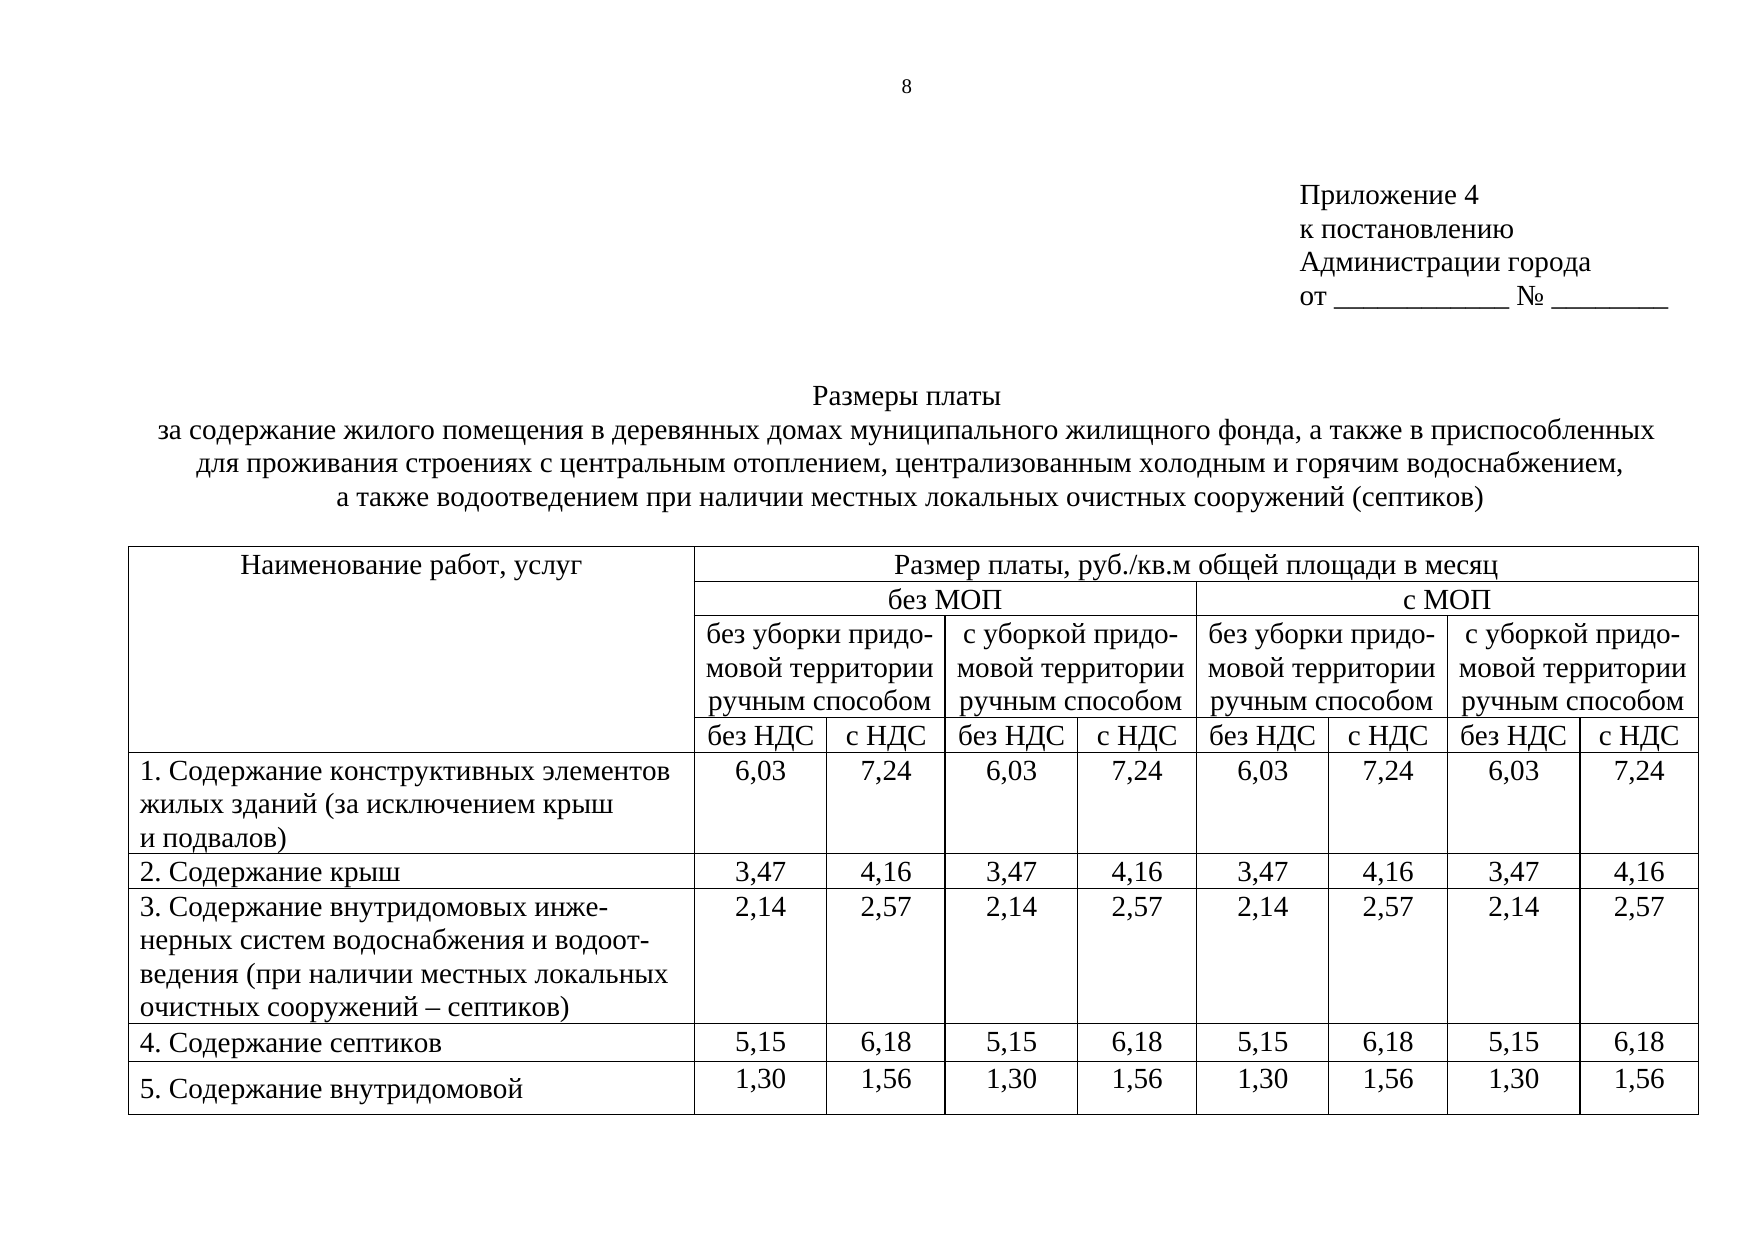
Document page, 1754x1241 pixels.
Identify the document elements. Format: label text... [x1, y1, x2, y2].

table_cell без НДС [1197, 718, 1328, 752]
table_cell 3,47 [695, 854, 826, 888]
table_cell 7,24 [1078, 753, 1196, 853]
table_cell 6,18 [1329, 1024, 1447, 1061]
table_cell 6,03 [946, 753, 1077, 853]
table_cell без МОП [695, 582, 1196, 615]
table_cell с уборкой придо-мовой территории ручным способом [1448, 616, 1698, 717]
table_cell 6,18 [827, 1024, 944, 1061]
table_cell 2. Содержание крыш [129, 854, 694, 888]
table_cell с НДС [1581, 718, 1698, 752]
table_cell 4,16 [1329, 854, 1447, 888]
table_cell 3. Содержание внутридомовых инже- нерных систем водоснабжения и водоот-ведения (при наличии местных локальных очистных сооружений – септиков) [129, 889, 694, 1023]
table_cell 3,47 [946, 854, 1077, 888]
table_cell 3,47 [1448, 854, 1579, 888]
table_cell 6,03 [695, 753, 826, 853]
table_header Наименование работ, услуг [129, 547, 694, 752]
table_cell 6,18 [1581, 1024, 1698, 1061]
table_cell 4. Содержание септиков [129, 1024, 694, 1061]
table_cell 7,24 [1581, 753, 1698, 853]
table_cell 6,03 [1448, 753, 1579, 853]
table_cell 2,57 [1078, 889, 1196, 1023]
table_cell с НДС [827, 718, 944, 752]
table_cell 1,56 [1329, 1062, 1447, 1114]
table_cell с уборкой придо-мовой территории ручным способом [946, 616, 1196, 717]
text от ____________ № ________ [118, 278, 1695, 311]
table_cell 1,56 [1581, 1062, 1698, 1114]
table_cell 5,15 [946, 1024, 1077, 1061]
table_cell с НДС [1078, 718, 1196, 752]
table_cell без уборки придо-мовой территории ручным способом [1197, 616, 1447, 717]
table_cell 1. Содержание конструктивных элементов жилых зданий (за исключением крыш и подвалов) [129, 753, 694, 853]
table_cell 7,24 [1329, 753, 1447, 853]
table_cell без НДС [946, 718, 1077, 752]
text Размеры платы [118, 378, 1695, 412]
table_cell с МОП [1197, 582, 1698, 615]
table_cell 6,18 [1078, 1024, 1196, 1061]
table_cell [129, 1062, 694, 1114]
table_cell 4,16 [1581, 854, 1698, 888]
table_cell без НДС [695, 718, 826, 752]
text а также водоотведением при наличии местных локальных очистных сооружений (септиков) [118, 479, 1695, 513]
table_cell без НДС [1448, 718, 1579, 752]
table_cell 1,30 [946, 1062, 1077, 1114]
text за содержание жилого помещения в деревянных домах муниципального жилищного фонда, а также в приспособленных [118, 412, 1695, 446]
table_header Размер платы, руб./кв.м общей площади в месяц [695, 547, 1698, 581]
table_cell 1,56 [827, 1062, 944, 1114]
table_cell 2,14 [695, 889, 826, 1023]
table_cell 2,14 [946, 889, 1077, 1023]
table_cell без уборки придо-мовой территории ручным способом [695, 616, 944, 717]
table_cell с НДС [1329, 718, 1447, 752]
table_cell 2,57 [827, 889, 944, 1023]
table_cell 2,57 [1329, 889, 1447, 1023]
text Администрации города [118, 244, 1695, 278]
table_cell 4,16 [1078, 854, 1196, 888]
table_cell 5,15 [695, 1024, 826, 1061]
text к постановлению [118, 211, 1695, 244]
table_cell 3,47 [1197, 854, 1328, 888]
text для проживания строениях с центральным отоплением, централизованным холодным и горячим водоснабжением, [118, 446, 1695, 479]
text Приложение 4 [118, 177, 1695, 211]
table_cell 2,14 [1197, 889, 1328, 1023]
table_cell 7,24 [827, 753, 944, 853]
table_cell 6,03 [1197, 753, 1328, 853]
table_cell 1,30 [1448, 1062, 1579, 1114]
table_cell 5,15 [1448, 1024, 1579, 1061]
table_cell 2,14 [1448, 889, 1579, 1023]
table_cell 1,30 [1197, 1062, 1328, 1114]
table_cell 1,30 [695, 1062, 826, 1114]
table_cell 1,56 [1078, 1062, 1196, 1114]
table_cell 2,57 [1581, 889, 1698, 1023]
table_cell 4,16 [827, 854, 944, 888]
table_cell 5,15 [1197, 1024, 1328, 1061]
